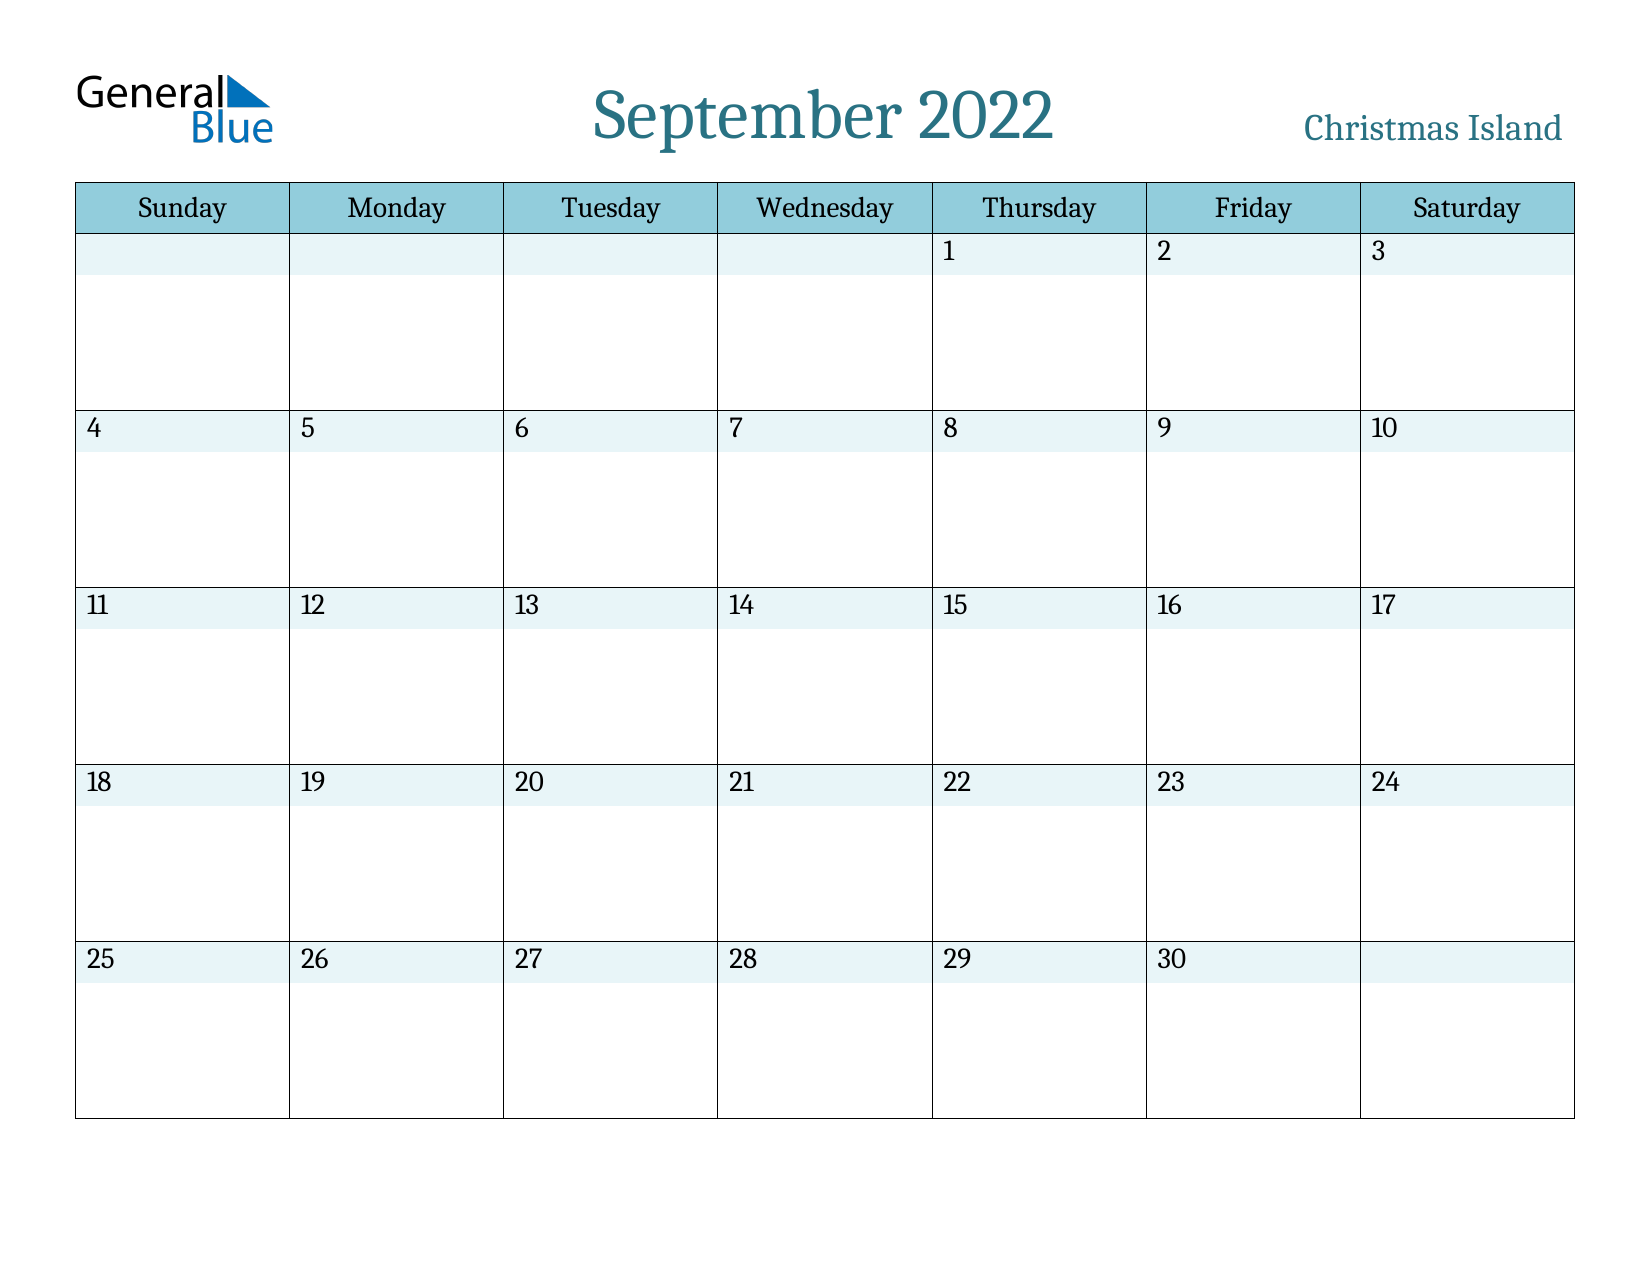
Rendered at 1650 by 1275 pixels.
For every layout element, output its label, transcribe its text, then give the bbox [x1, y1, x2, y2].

table_cell [76, 234, 289, 275]
table_cell 28 [718, 942, 932, 983]
table_cell [76, 806, 289, 941]
table_cell 21 [718, 765, 932, 806]
table_cell 14 [718, 588, 932, 629]
table_cell Tuesday [504, 183, 717, 233]
table_cell 26 [290, 942, 503, 983]
table_header Christmas Island [1146, 75, 1574, 182]
table_cell 13 [504, 588, 717, 629]
table_cell 12 [290, 588, 503, 629]
table_cell [718, 983, 932, 1118]
table_cell 1 [933, 234, 1146, 275]
table_cell 17 [1361, 588, 1574, 629]
table_cell [933, 806, 1146, 941]
table_cell 22 [933, 765, 1146, 806]
table_cell 23 [1147, 765, 1360, 806]
table_cell 19 [290, 765, 503, 806]
table_cell [718, 234, 932, 275]
table_cell Sunday [76, 183, 289, 233]
table_cell [1361, 275, 1574, 410]
table_cell 24 [1361, 765, 1574, 806]
table_cell [76, 983, 289, 1118]
table_cell 4 [76, 411, 289, 452]
picture [77, 75, 273, 143]
table_cell 25 [76, 942, 289, 983]
table_cell 29 [933, 942, 1146, 983]
table_cell [933, 452, 1146, 587]
table_cell [1361, 452, 1574, 587]
table_cell [504, 629, 717, 764]
table_cell [1361, 629, 1574, 764]
table_cell [290, 983, 503, 1118]
table_cell [290, 629, 503, 764]
table_cell 6 [504, 411, 717, 452]
table_cell [76, 629, 289, 764]
table_cell [504, 983, 717, 1118]
table_cell [718, 806, 932, 941]
table_cell 3 [1361, 234, 1574, 275]
table_cell 5 [290, 411, 503, 452]
table_cell [718, 629, 932, 764]
table_cell [933, 629, 1146, 764]
table_cell [1361, 942, 1574, 983]
table_cell [290, 452, 503, 587]
table_cell [1147, 452, 1360, 587]
table_cell Monday [290, 183, 503, 233]
table_cell 16 [1147, 588, 1360, 629]
table_cell Friday [1147, 183, 1360, 233]
table_cell 2 [1147, 234, 1360, 275]
table_cell [290, 806, 503, 941]
table_cell [933, 983, 1146, 1118]
table_cell [504, 452, 717, 587]
table_cell 27 [504, 942, 717, 983]
table_cell 18 [76, 765, 289, 806]
table_cell 15 [933, 588, 1146, 629]
table_cell 10 [1361, 411, 1574, 452]
table_cell Thursday [933, 183, 1146, 233]
table_cell [290, 234, 503, 275]
table_cell 9 [1147, 411, 1360, 452]
table_cell [1147, 983, 1360, 1118]
table_cell [504, 234, 717, 275]
table_cell [290, 275, 503, 410]
table_header September 2022 [504, 75, 1146, 182]
table_cell [1147, 629, 1360, 764]
table_cell [504, 806, 717, 941]
table_cell 8 [933, 411, 1146, 452]
table_cell [1361, 806, 1574, 941]
table_cell 7 [718, 411, 932, 452]
table_cell [718, 452, 932, 587]
table_cell [933, 275, 1146, 410]
table_cell [76, 275, 289, 410]
table_cell [1147, 275, 1360, 410]
table_cell [1147, 806, 1360, 941]
table_cell [718, 275, 932, 410]
table_cell [504, 275, 717, 410]
table_cell [76, 452, 289, 587]
table_cell 20 [504, 765, 717, 806]
table_cell Saturday [1361, 183, 1574, 233]
table_cell 11 [76, 588, 289, 629]
table_cell 30 [1147, 942, 1360, 983]
table_header [76, 75, 503, 182]
table_cell [1361, 983, 1574, 1118]
table_cell Wednesday [718, 183, 932, 233]
